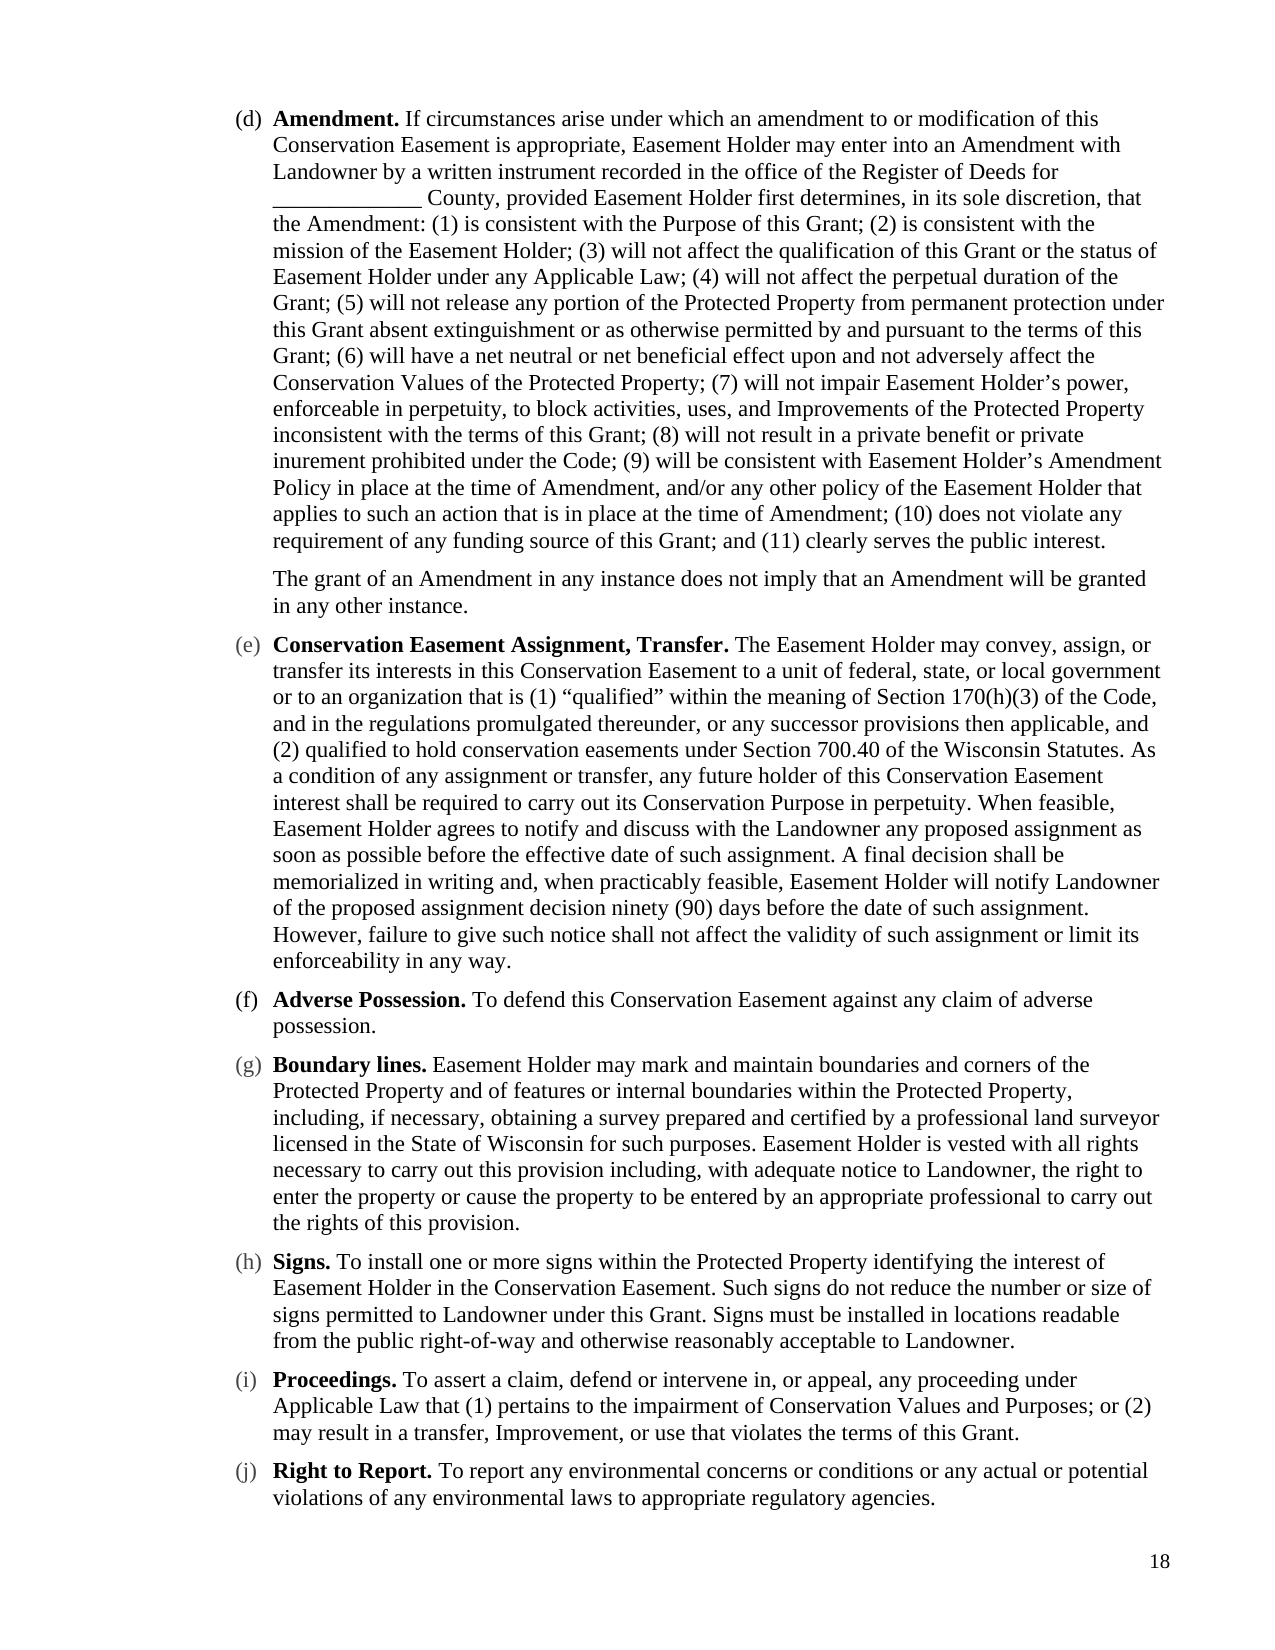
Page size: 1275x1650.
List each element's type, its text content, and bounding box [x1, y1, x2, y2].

subtitle Signs. To install one or more signs within the Protected Property identifying the interest of Easement Holder in the Conservation Easement. Such signs do not reduce the number or size of signs permitted to Landowner under this Grant. Signs must be installed in locations readable from the public right-of-way and otherwise reasonably acceptable to Landowner. [235, 1248, 1170, 1353]
subtitle Boundary lines. Easement Holder may mark and maintain boundaries and corners of the Protected Property and of features or internal boundaries within the Protected Property, including, if necessary, obtaining a survey prepared and certified by a professional land surveyor licensed in the State of Wisconsin for such purposes. Easement Holder is vested with all rights necessary to carry out this provision including, with adequate notice to Landowner, the right to enter the property or cause the property to be entered by an appropriate professional to carry out the rights of this provision. [235, 1051, 1170, 1236]
subtitle Amendment. If circumstances arise under which an amendment to or modification of this Conservation Easement is appropriate, Easement Holder may enter into an Amendment with Landowner by a written instrument recorded in the office of the Register of Deeds for _____________ County, provided Easement Holder first determines, in its sole discretion, that the Amendment: (1) is consistent with the Purpose of this Grant; (2) is consistent with the mission of the Easement Holder; (3) will not affect the qualification of this Grant or the status of Easement Holder under any Applicable Law; (4) will not affect the perpetual duration of the Grant; (5) will not release any portion of the Protected Property from permanent protection under this Grant absent extinguishment or as otherwise permitted by and pursuant to the terms of this Grant; (6) will have a net neutral or net beneficial effect upon and not adversely affect the Conservation Values of the Protected Property; (7) will not impair Easement Holder’s power, enforceable in perpetuity, to block activities, uses, and Improvements of the Protected Property inconsistent with the terms of this Grant; (8) will not result in a private benefit or private inurement prohibited under the Code; (9) will be consistent with Easement Holder’s Amendment Policy in place at the time of Amendment, and/or any other policy of the Easement Holder that applies to such an action that is in place at the time of Amendment; (10) does not violate any requirement of any funding source of this Grant; and (11) clearly serves the public interest. [235, 105, 1170, 553]
text The grant of an Amendment in any instance does not imply that an Amendment will be granted in any other instance. [273, 566, 1170, 618]
subtitle Right to Report. To report any environmental concerns or conditions or any actual or potential violations of any environmental laws to appropriate regulatory agencies. [235, 1457, 1170, 1510]
subtitle Conservation Easement Assignment, Transfer. The Easement Holder may convey, assign, or transfer its interests in this Conservation Easement to a unit of federal, state, or local government or to an organization that is (1) “qualified” within the meaning of Section 170(h)(3) of the Code, and in the regulations promulgated thereunder, or any successor provisions then applicable, and (2) qualified to hold conservation easements under Section 700.40 of the Wisconsin Statutes. As a condition of any assignment or transfer, any future holder of this Conservation Easement interest shall be required to carry out its Conservation Purpose in perpetuity. When feasible, Easement Holder agrees to notify and discuss with the Landowner any proposed assignment as soon as possible before the effective date of such assignment. A final decision shall be memorialized in writing and, when practicably feasible, Easement Holder will notify Landowner of the proposed assignment decision ninety (90) days before the date of such assignment. However, failure to give such notice shall not affect the validity of such assignment or limit its enforceability in any way. [235, 631, 1170, 973]
subtitle Proceedings. To assert a claim, defend or intervene in, or appeal, any proceeding under Applicable Law that (1) pertains to the impairment of Conservation Values and Purposes; or (2) may result in a transfer, Improvement, or use that violates the terms of this Grant. [235, 1366, 1170, 1445]
subtitle Adverse Possession. To defend this Conservation Easement against any claim of adverse possession. [235, 986, 1170, 1038]
